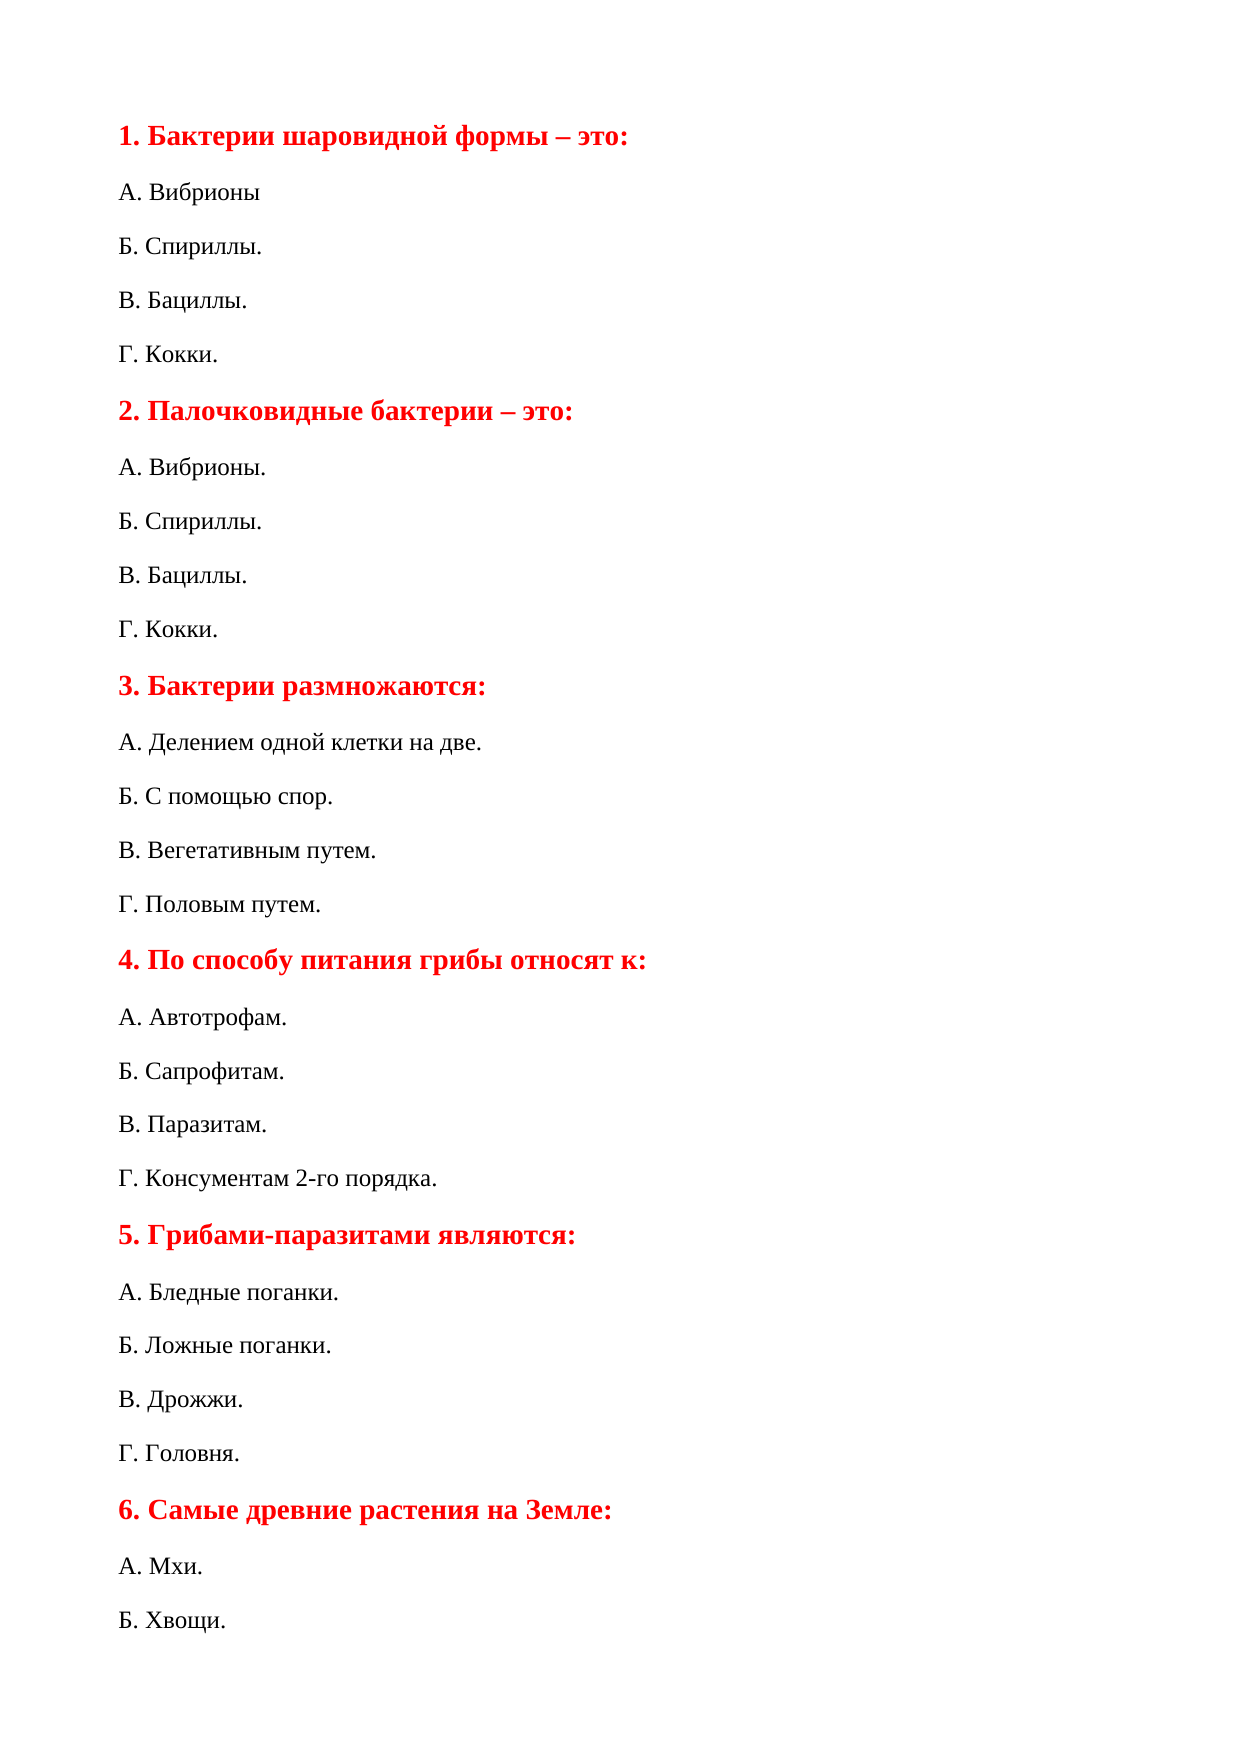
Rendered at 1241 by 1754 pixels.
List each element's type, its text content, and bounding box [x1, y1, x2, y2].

text 2. Палочковидные бактерии – это: [118, 393, 1122, 426]
text Б. Ложные поганки. [118, 1331, 1122, 1359]
text Б. Спириллы. [118, 231, 1122, 260]
text 4. По способу питания грибы относят к: [118, 942, 1122, 976]
text А. Мхи. [118, 1551, 1122, 1580]
text Б. С помощью спор. [118, 781, 1122, 810]
text 3. Бактерии размножаются: [118, 668, 1122, 701]
text Б. Спириллы. [118, 506, 1122, 535]
text А. Автотрофам. [118, 1002, 1122, 1031]
text 6. Самые древние растения на Земле: [118, 1492, 1122, 1526]
text Г. Кокки. [118, 339, 1122, 368]
text А. Бледные поганки. [118, 1277, 1122, 1305]
text В. Бациллы. [118, 560, 1122, 589]
text 5. Грибами-паразитами являются: [118, 1217, 1122, 1251]
text В. Дрожжи. [118, 1384, 1122, 1413]
text Б. Сапрофитам. [118, 1056, 1122, 1084]
text А. Вибрионы. [118, 452, 1122, 481]
text Г. Консументам 2-го порядка. [118, 1163, 1122, 1192]
text В. Вегетативным путем. [118, 835, 1122, 863]
text 1. Бактерии шаровидной формы – это: [118, 118, 1122, 152]
text А. Вибрионы [118, 177, 1122, 206]
text В. Бациллы. [118, 285, 1122, 314]
text Г. Головня. [118, 1438, 1122, 1467]
text Б. Хвощи. [118, 1605, 1122, 1634]
text А. Делением одной клетки на две. [118, 727, 1122, 756]
text Г. Кокки. [118, 614, 1122, 643]
text Г. Половым путем. [118, 889, 1122, 917]
text В. Паразитам. [118, 1109, 1122, 1138]
